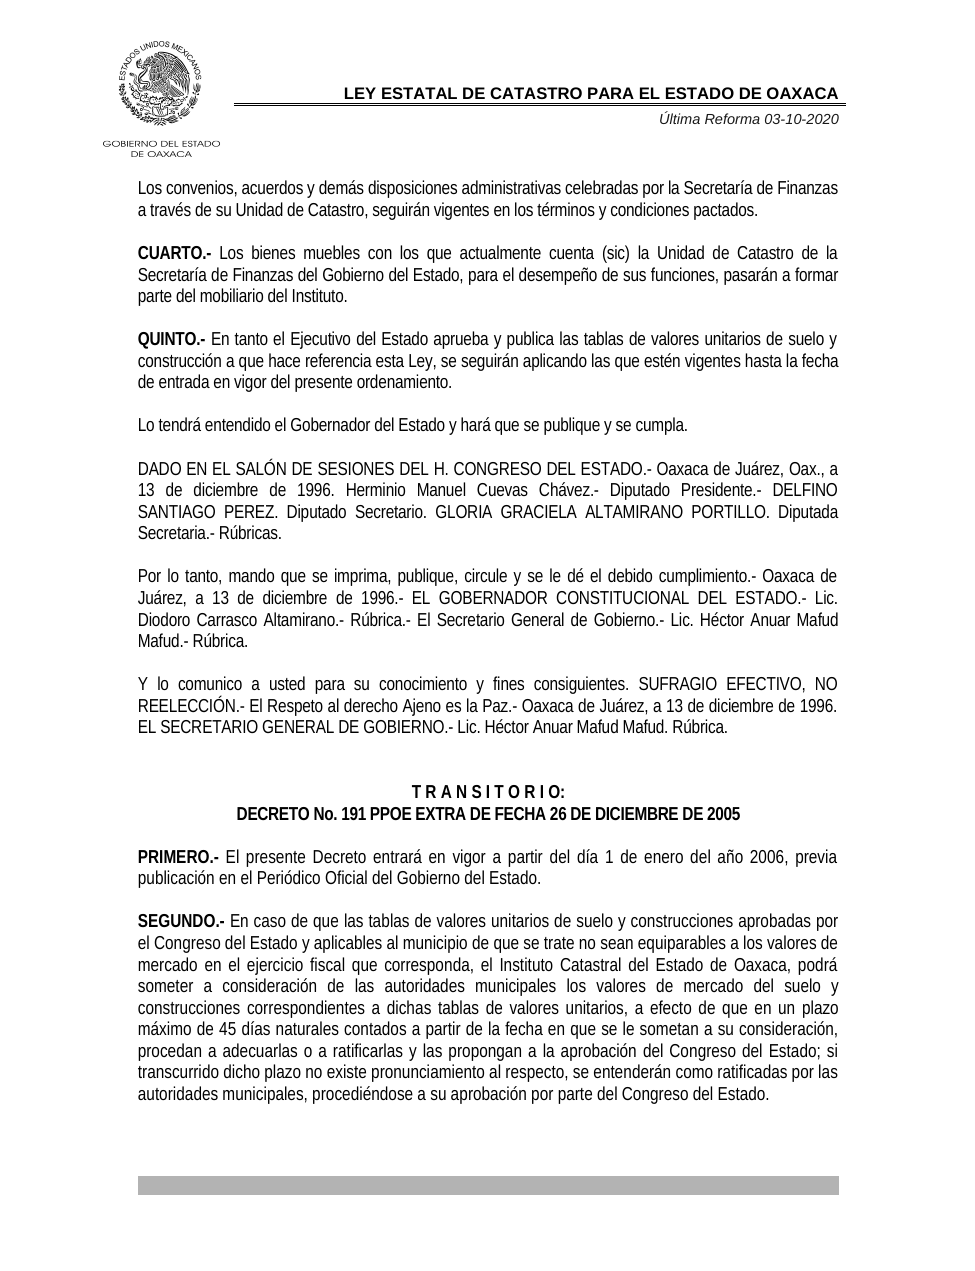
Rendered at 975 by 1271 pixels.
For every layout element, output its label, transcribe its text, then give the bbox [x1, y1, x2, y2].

text Lo tendrá entendido el Gobernador del Estado y hará que se publique y se cumpla. [138, 414, 839, 436]
text Y lo comunico a usted para su conocimiento y fines consiguientes. SUFRAGIO EFECTIVO, NO REELECCIÓN.- El Respeto al derecho Ajeno es la Paz.- Oaxaca de Juárez, a 13 de diciembre de 1996. EL SECRETARIO GENERAL DE GOBIERNO.- Lic. Héctor Anuar Mafud Mafud. Rúbrica. [138, 673, 839, 738]
text DECRETO No. 191 PPOE EXTRA DE FECHA 26 DE DICIEMBRE DE 2005 [138, 802, 839, 824]
text DADO EN EL SALÓN DE SESIONES DEL H. CONGRESO DEL ESTADO.- Oaxaca de Juárez, Oax., a 13 de diciembre de 1996. Herminio Manuel Cuevas Chávez.- Diputado Presidente.- DELFINO SANTIAGO PEREZ. Diputado Secretario. GLORIA GRACIELA ALTAMIRANO PORTILLO. Diputada Secretaria.- Rúbricas. [138, 457, 839, 544]
picture [100, 38, 223, 160]
text Por lo tanto, mando que se imprima, publique, circule y se le dé el debido cumplimiento.- Oaxaca de Juárez, a 13 de diciembre de 1996.- EL GOBERNADOR CONSTITUCIONAL DEL ESTADO.- Lic. Diodoro Carrasco Altamirano.- Rúbrica.- El Secretario General de Gobierno.- Lic. Héctor Anuar Mafud Mafud.- Rúbrica. [138, 565, 839, 652]
text CUARTO.- Los bienes muebles con los que actualmente cuenta (sic) la Unidad de Catastro de la Secretaría de Finanzas del Gobierno del Estado, para el desempeño de sus funciones, pasarán a formar parte del mobiliario del Instituto. [138, 242, 839, 307]
text Los convenios, acuerdos y demás disposiciones administrativas celebradas por la Secretaría de Finanzas a través de su Unidad de Catastro, seguirán vigentes en los términos y condiciones pactados. [138, 177, 839, 220]
text PRIMERO.- El presente Decreto entrará en vigor a partir del día 1 de enero del año 2006, previa publicación en el Periódico Oficial del Gobierno del Estado. [138, 846, 839, 889]
text QUINTO.- En tanto el Ejecutivo del Estado aprueba y publica las tablas de valores unitarios de suelo y construcción a que hace referencia esta Ley, se seguirán aplicando las que estén vigentes hasta la fecha de entrada en vigor del presente ordenamiento. [138, 328, 839, 393]
text T R A N S I T O R I O: [138, 781, 839, 802]
text SEGUNDO.- En caso de que las tablas de valores unitarios de suelo y construcciones aprobadas por el Congreso del Estado y aplicables al municipio de que se trate no sean equiparables a los valores de mercado en el ejercicio fiscal que corresponda, el Instituto Catastral del Estado de Oaxaca, podrá someter a consideración de las autoridades municipales los valores de mercado del suelo y construcciones correspondientes a dichas tablas de valores unitarios, a efecto de que en un plazo máximo de 45 días naturales contados a partir de la fecha en que se le sometan a su consideración, procedan a adecuarlas o a ratificarlas y las propongan a la aprobación del Congreso del Estado; si transcurrido dicho plazo no existe pronunciamiento al respecto, se entenderán como ratificadas por las autoridades municipales, procediéndose a su aprobación por parte del Congreso del Estado. [138, 910, 839, 1104]
